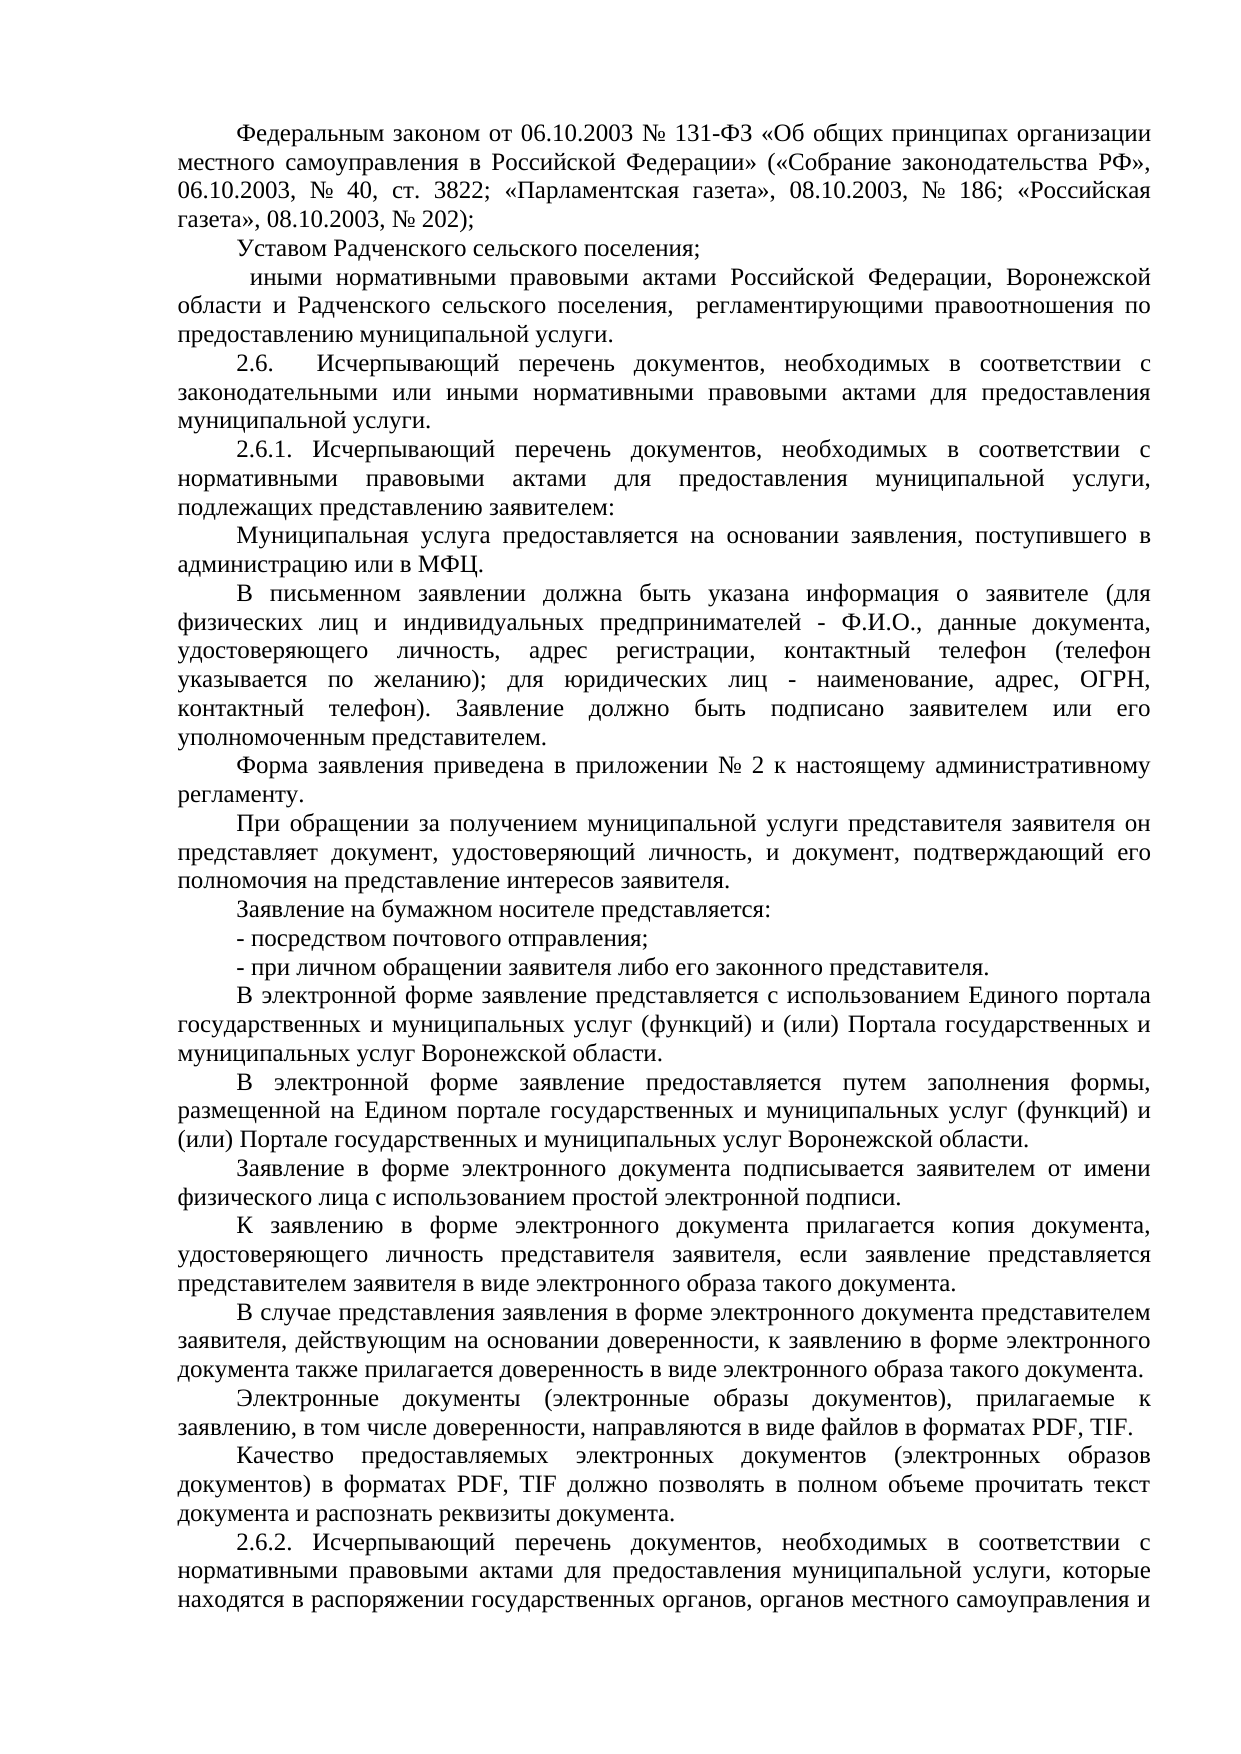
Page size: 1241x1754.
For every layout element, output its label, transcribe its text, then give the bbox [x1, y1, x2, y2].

text Форма заявления приведена в приложении № 2 к настоящему административному регламенту. [177, 751, 1152, 808]
text Федеральным законом от 06.10.2003 № 131-ФЗ «Об общих принципах организации местного самоуправления в Российской Федерации» («Собрание законодательства РФ», 06.10.2003, № 40, ст. 3822; «Парламентская газета», 08.10.2003, № 186; «Российская газета», 08.10.2003, № 202); [177, 118, 1152, 233]
text Муниципальная услуга предоставляется на основании заявления, поступившего в администрацию или в МФЦ. [177, 521, 1152, 578]
text В письменном заявлении должна быть указана информация о заявителе (для физических лиц и индивидуальных предпринимателей - Ф.И.О., данные документа, удостоверяющего личность, адрес регистрации, контактный телефон (телефон указывается по желанию); для юридических лиц - наименование, адрес, ОГРН, контактный телефон). Заявление должно быть подписано заявителем или его уполномоченным представителем. [177, 578, 1152, 751]
text В электронной форме заявление представляется с использованием Единого портала государственных и муниципальных услуг (функций) и (или) Портала государственных и муниципальных услуг Воронежской области. [177, 981, 1152, 1067]
list Исчерпывающий перечень документов, необходимых в соответствии с законодательными или иными нормативными правовыми актами для предоставления муниципальной услуги. [177, 348, 1152, 434]
text иными нормативными правовыми актами Российской Федерации, Воронежской области и Радченского сельского поселения, регламентирующими правоотношения по предоставлению муниципальной услуги. [177, 262, 1152, 348]
text Заявление в форме электронного документа подписывается заявителем от имени физического лица с использованием простой электронной подписи. [177, 1153, 1152, 1211]
text В случае представления заявления в форме электронного документа представителем заявителя, действующим на основании доверенности, к заявлению в форме электронного документа также прилагается доверенность в виде электронного образа такого документа. [177, 1297, 1152, 1383]
text Заявление на бумажном носителе представляется: [177, 894, 1152, 923]
text 2.6.1. Исчерпывающий перечень документов, необходимых в соответствии с нормативными правовыми актами для предоставления муниципальной услуги, подлежащих представлению заявителем: [177, 434, 1152, 521]
text - при личном обращении заявителя либо его законного представителя. [177, 952, 1152, 981]
text Электронные документы (электронные образы документов), прилагаемые к заявлению, в том числе доверенности, направляются в виде файлов в форматах PDF, TIF. [177, 1383, 1152, 1441]
text В электронной форме заявление предоставляется путем заполнения формы, размещенной на Едином портале государственных и муниципальных услуг (функций) и (или) Портале государственных и муниципальных услуг Воронежской области. [177, 1067, 1152, 1153]
text При обращении за получением муниципальной услуги представителя заявителя он представляет документ, удостоверяющий личность, и документ, подтверждающий его полномочия на представление интересов заявителя. [177, 808, 1152, 894]
text Уставом Радченского сельского поселения; [177, 233, 1152, 262]
text Качество предоставляемых электронных документов (электронных образов документов) в форматах PDF, TIF должно позволять в полном объеме прочитать текст документа и распознать реквизиты документа. [177, 1441, 1152, 1527]
text - посредством почтового отправления; [177, 923, 1152, 952]
text К заявлению в форме электронного документа прилагается копия документа, удостоверяющего личность представителя заявителя, если заявление представляется представителем заявителя в виде электронного образа такого документа. [177, 1211, 1152, 1297]
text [177, 1527, 1152, 1613]
